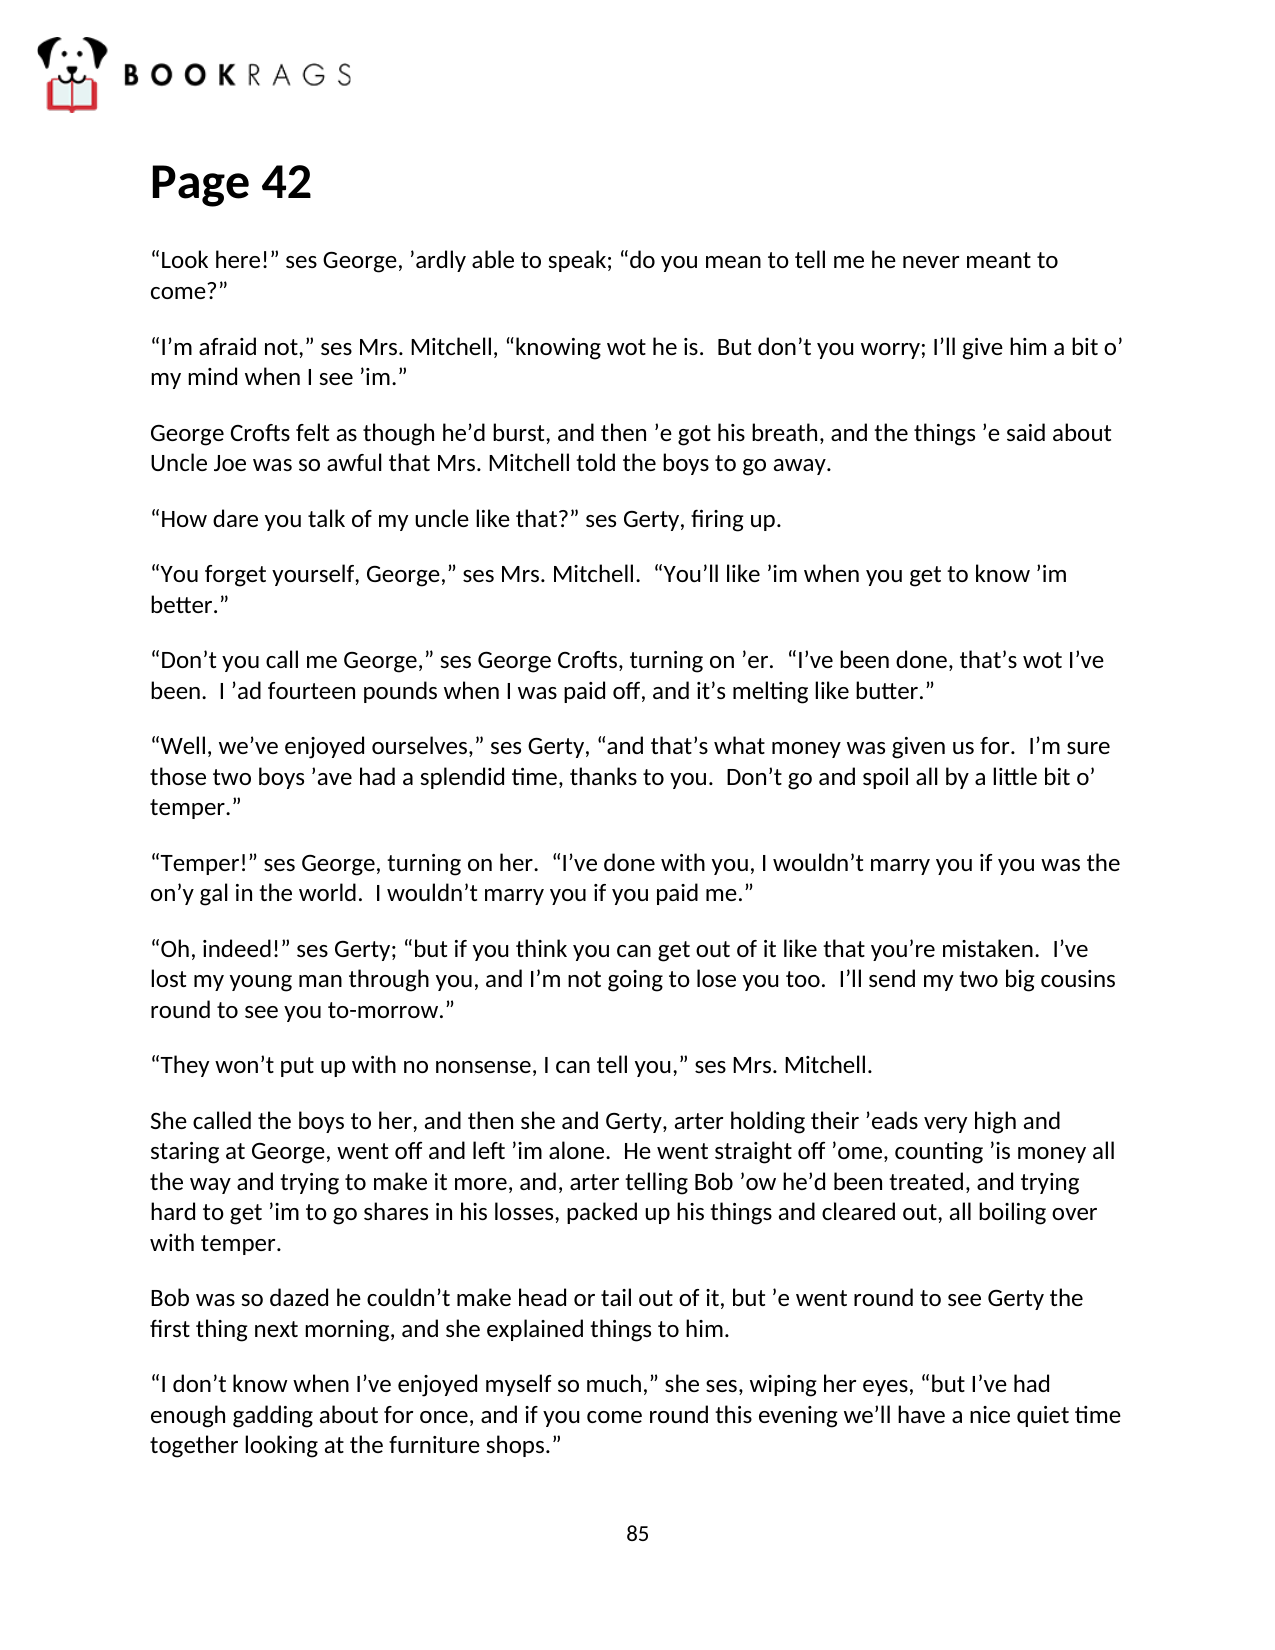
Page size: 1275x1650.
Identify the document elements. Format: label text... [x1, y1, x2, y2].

text She called the boys to her, and then she and Gerty, arter holding their ’eads very high and staring at George, went off and left ’im alone. He went straight off ’ome, counting ’is money all the way and trying to make it more, and, arter telling Bob ’ow he’d been treated, and trying hard to get ’im to go shares in his losses, packed up his things and cleared out, all boiling over with temper. [150, 1105, 1125, 1258]
text “Well, we’ve enjoyed ourselves,” ses Gerty, “and that’s what money was given us for. I’m sure those two boys ’ave had a splendid time, thanks to you. Don’t go and spoil all by a little bit o’ temper.” [150, 730, 1125, 822]
text “They won’t put up with no nonsense, I can tell you,” ses Mrs. Mitchell. [150, 1049, 1125, 1080]
text “I’m afraid not,” ses Mrs. Mitchell, “knowing wot he is. But don’t you worry; I’ll give him a bit o’ my mind when I see ’im.” [150, 331, 1125, 392]
text “Temper!” ses George, turning on her. “I’ve done with you, I wouldn’t marry you if you was the on’y gal in the world. I wouldn’t marry you if you paid me.” [150, 847, 1125, 908]
text “You forget yourself, George,” ses Mrs. Mitchell. “You’ll like ’im when you get to know ’im better.” [150, 558, 1125, 619]
text “Oh, indeed!” ses Gerty; “but if you think you can get out of it like that you’re mistaken. I’ve lost my young man through you, and I’m not going to lose you too. I’ll send my two big cousins round to see you to-morrow.” [150, 933, 1125, 1024]
text Bob was so dazed he couldn’t make head or tail out of it, but ’e went round to see Gerty the first thing next morning, and she explained things to him. [150, 1283, 1125, 1344]
text “Don’t you call me George,” ses George Crofts, turning on ’er. “I’ve been done, that’s wot I’ve been. I ’ad fourteen pounds when I was paid off, and it’s melting like butter.” [150, 644, 1125, 705]
text “I don’t know when I’ve enjoyed myself so much,” she ses, wiping her eyes, “but I’ve had enough gadding about for once, and if you come round this evening we’ll have a nice quiet time together looking at the furniture shops.” [150, 1369, 1125, 1460]
text “Look here!” ses George, ’ardly able to speak; “do you mean to tell me he never meant to come?” [150, 244, 1125, 306]
picture [37, 37, 351, 113]
text George Crofts felt as though he’d burst, and then ’e got his breath, and the things ’e said about Uncle Joe was so awful that Mrs. Mitchell told the boys to go away. [150, 417, 1125, 478]
text “How dare you talk of my uncle like that?” ses Gerty, firing up. [150, 503, 1125, 533]
text Page 42 [150, 150, 1125, 211]
